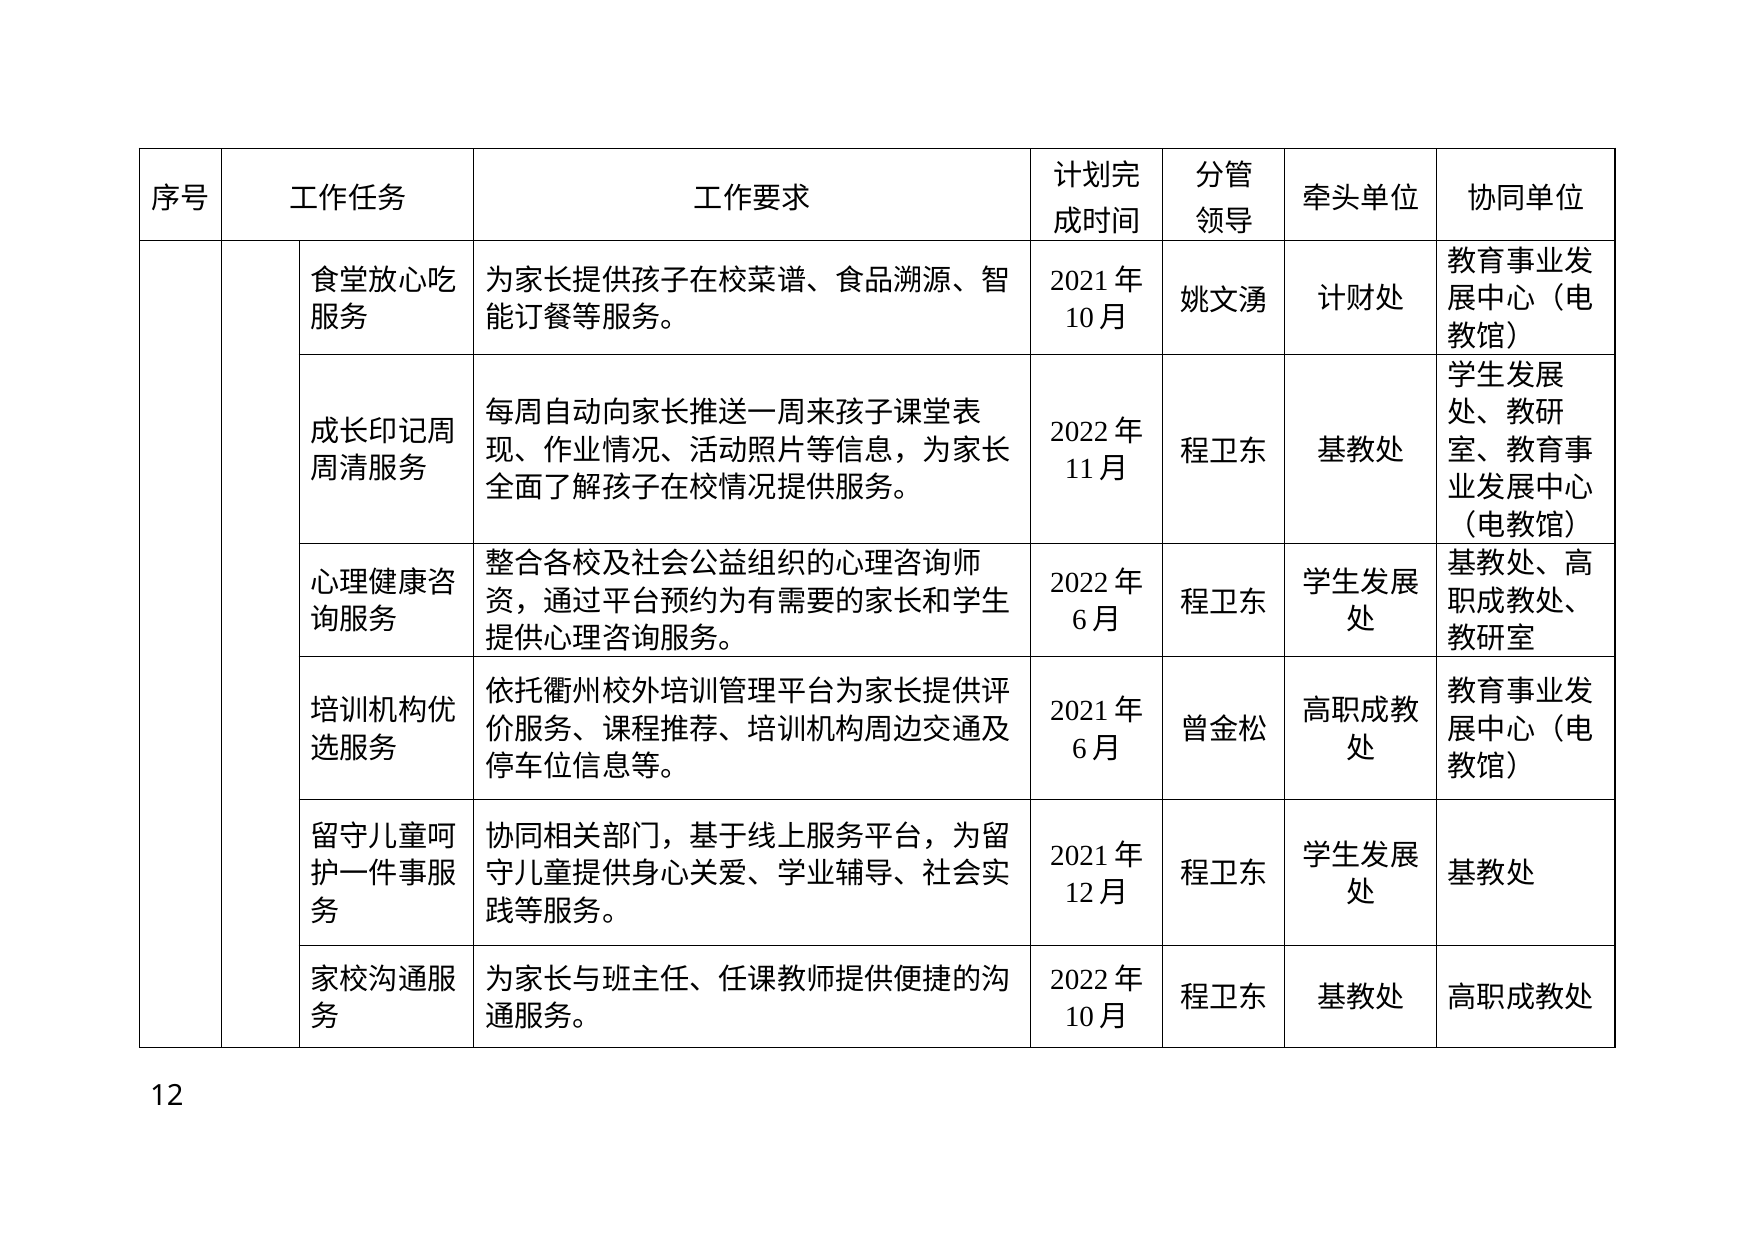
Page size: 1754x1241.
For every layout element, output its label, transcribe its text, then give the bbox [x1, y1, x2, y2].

table_cell 2022年11月 [1031, 355, 1162, 542]
table_header 工作任务 [222, 149, 473, 240]
table_cell 2021年 6月 [1031, 657, 1162, 799]
table_cell 基教处、高职成教处、教研室 [1437, 544, 1614, 656]
table_cell 程卫东 [1163, 800, 1284, 945]
table_cell 2022年10月 [1031, 946, 1162, 1047]
table_cell 成长印记周周清服务 [300, 355, 473, 542]
table_cell 高职成教处 [1285, 657, 1436, 799]
table_header 计划完成时间 [1031, 149, 1162, 240]
table_cell 基教处 [1285, 946, 1436, 1047]
table_cell 教育事业发展中心（电教馆） [1437, 241, 1614, 354]
table_cell 为家长提供孩子在校菜谱、食品溯源、智能订餐等服务。 [474, 241, 1030, 354]
table_cell 高职成教处 [1437, 946, 1614, 1047]
table_cell 程卫东 [1163, 544, 1284, 656]
table_cell 教育事业发展中心（电教馆） [1437, 657, 1614, 799]
table_cell 依托衢州校外培训管理平台为家长提供评价服务、课程推荐、培训机构周边交通及停车位信息等。 [474, 657, 1030, 799]
table_header 牵头单位 [1285, 149, 1436, 240]
table_cell 学生发展处、教研室、教育事业发展中心（电教馆） [1437, 355, 1614, 542]
table_cell 计财处 [1285, 241, 1436, 354]
table_cell 为家长与班主任、任课教师提供便捷的沟通服务。 [474, 946, 1030, 1047]
table_cell 每周自动向家长推送一周来孩子课堂表现、作业情况、活动照片等信息，为家长全面了解孩子在校情况提供服务。 [474, 355, 1030, 542]
table_cell 留守儿童呵护一件事服务 [300, 800, 473, 945]
table_cell 培训机构优选服务 [300, 657, 473, 799]
table_cell 2021年10月 [1031, 241, 1162, 354]
table_cell 协同相关部门，基于线上服务平台，为留守儿童提供身心关爱、学业辅导、社会实践等服务。 [474, 800, 1030, 945]
table_cell 姚文湧 [1163, 241, 1284, 354]
table_header 序号 [140, 149, 221, 240]
table_cell 2021年12月 [1031, 800, 1162, 945]
table_header 协同单位 [1437, 149, 1614, 240]
table_header 工作要求 [474, 149, 1030, 240]
table_cell 食堂放心吃服务 [300, 241, 473, 354]
table_cell 学生发展处 [1285, 544, 1436, 656]
table_cell 整合各校及社会公益组织的心理咨询师资，通过平台预约为有需要的家长和学生提供心理咨询服务。 [474, 544, 1030, 656]
table_header 分管 领导 [1163, 149, 1284, 240]
table_cell 学生发展处 [1285, 800, 1436, 945]
table_cell 程卫东 [1163, 946, 1284, 1047]
table_cell 基教处 [1285, 355, 1436, 542]
table_cell 基教处 [1437, 800, 1614, 945]
table_cell 程卫东 [1163, 355, 1284, 542]
table_cell 曾金松 [1163, 657, 1284, 799]
table_cell 家校沟通服务 [300, 946, 473, 1047]
table_cell 2022年 6月 [1031, 544, 1162, 656]
table_cell 心理健康咨询服务 [300, 544, 473, 656]
